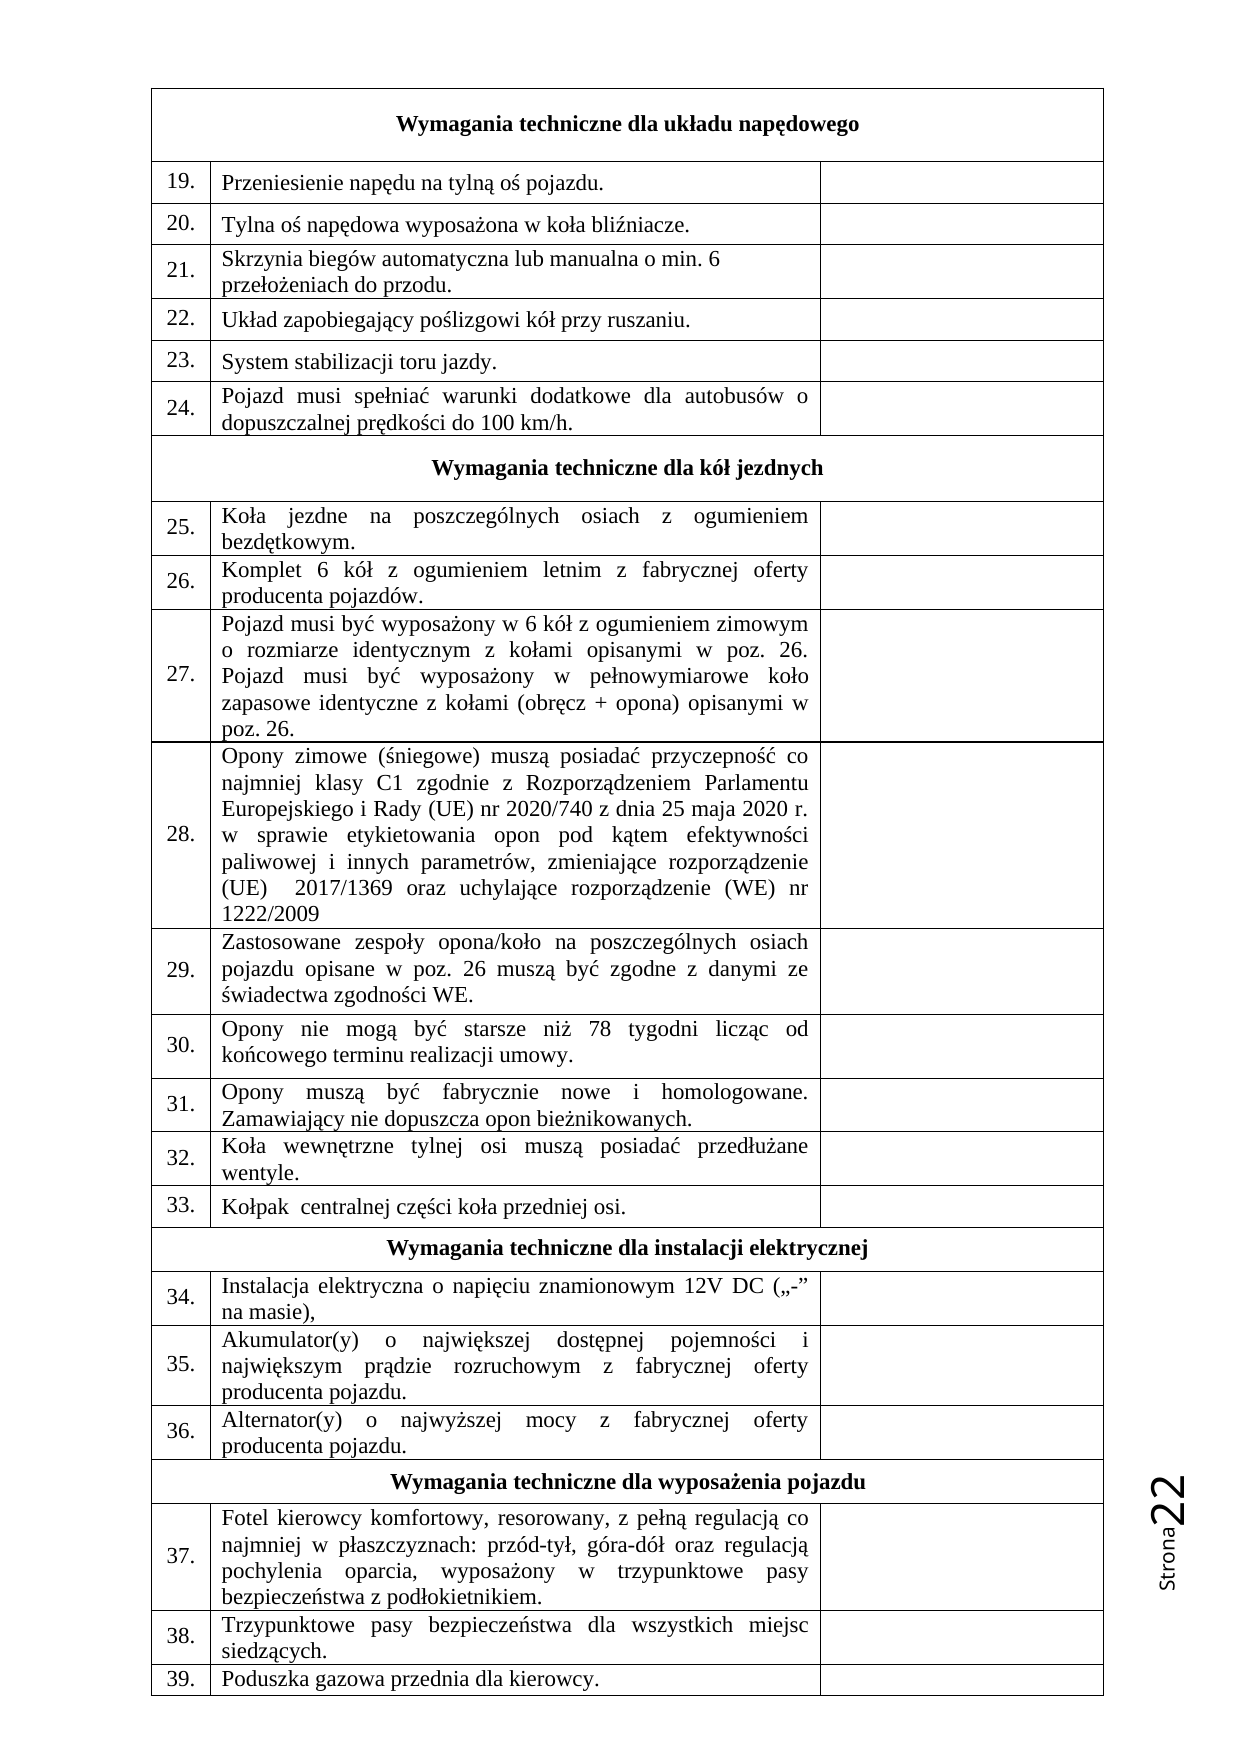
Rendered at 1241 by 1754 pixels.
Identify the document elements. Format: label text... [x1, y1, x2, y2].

table_cell 29. [152, 929, 210, 1014]
table_cell Instalacja elektryczna o napięciu znamionowym 12V DC („-” na masie), [211, 1272, 820, 1325]
table_cell 19. [152, 162, 210, 202]
table_cell [821, 929, 1103, 1014]
table_cell Alternator(y) o najwyższej mocy z fabrycznej oferty producenta pojazdu. [211, 1406, 820, 1458]
table_cell 38. [152, 1611, 210, 1663]
table_cell [821, 1611, 1103, 1663]
table_cell Koła jezdne na poszczególnych osiach z ogumieniem bezdętkowym. [211, 502, 820, 555]
table_cell 24. [152, 382, 210, 435]
table_cell Wymagania techniczne dla układu napędowego [152, 89, 1103, 161]
table_cell [821, 162, 1103, 202]
table_cell [821, 382, 1103, 435]
table_cell [821, 502, 1103, 555]
table_cell Skrzynia biegów automatyczna lub manualna o min. 6 przełożeniach do przodu. [211, 245, 820, 298]
table_cell Pojazd musi być wyposażony w 6 kół z ogumieniem zimowym o rozmiarze identycznym z kołami opisanymi w poz. 26. Pojazd musi być wyposażony w pełnowymiarowe koło zapasowe identyczne z kołami (obręcz + opona) opisanymi w poz. 26. [211, 610, 820, 741]
table_cell 35. [152, 1326, 210, 1405]
table_cell Komplet 6 kół z ogumieniem letnim z fabrycznej oferty producenta pojazdów. [211, 556, 820, 608]
table_cell [821, 299, 1103, 339]
table_cell [821, 1132, 1103, 1185]
table_cell Przeniesienie napędu na tylną oś pojazdu. [211, 162, 820, 202]
table_cell 27. [152, 610, 210, 741]
table_cell 31. [152, 1079, 210, 1131]
table_cell Poduszka gazowa przednia dla kierowcy. [211, 1665, 820, 1695]
table_cell 23. [152, 341, 210, 381]
table_cell 30. [152, 1015, 210, 1077]
table_cell 26. [152, 556, 210, 608]
table_cell [821, 1186, 1103, 1227]
table_cell [821, 341, 1103, 381]
table_cell 39. [152, 1665, 210, 1695]
table_cell 34. [152, 1272, 210, 1325]
table_cell Fotel kierowcy komfortowy, resorowany, z pełną regulacją co najmniej w płaszczyznach: przód-tył, góra-dół oraz regulacją pochylenia oparcia, wyposażony w trzypunktowe pasy bezpieczeństwa z podłokietnikiem. [211, 1504, 820, 1610]
table_cell [821, 610, 1103, 741]
table_cell 33. [152, 1186, 210, 1227]
table_cell [821, 743, 1103, 927]
table_cell [821, 245, 1103, 298]
table_cell Kołpak centralnej części koła przedniej osi. [211, 1186, 820, 1227]
table_cell 20. [152, 204, 210, 244]
table_cell Wymagania techniczne dla kół jezdnych [152, 436, 1103, 501]
table_cell [821, 1326, 1103, 1405]
table_cell Układ zapobiegający poślizgowi kół przy ruszaniu. [211, 299, 820, 339]
table_cell Tylna oś napędowa wyposażona w koła bliźniacze. [211, 204, 820, 244]
table_cell Opony nie mogą być starsze niż 78 tygodni licząc od końcowego terminu realizacji umowy. [211, 1015, 820, 1077]
table_cell [821, 1406, 1103, 1458]
table_cell [821, 556, 1103, 608]
table_cell Opony zimowe (śniegowe) muszą posiadać przyczepność co najmniej klasy C1 zgodnie z Rozporządzeniem Parlamentu Europejskiego i Rady (UE) nr 2020/740 z dnia 25 maja 2020 r. w sprawie etykietowania opon pod kątem efektywności paliwowej i innych parametrów, zmieniające rozporządzenie (UE) 2017/1369 oraz uchylające rozporządzenie (WE) nr 1222/2009 [211, 743, 820, 927]
table_cell Wymagania techniczne dla wyposażenia pojazdu [152, 1460, 1103, 1503]
table_cell [821, 1015, 1103, 1077]
table_cell Trzypunktowe pasy bezpieczeństwa dla wszystkich miejsc siedzących. [211, 1611, 820, 1663]
table_cell Wymagania techniczne dla instalacji elektrycznej [152, 1228, 1103, 1271]
table_cell [821, 1504, 1103, 1610]
table_cell [821, 1665, 1103, 1695]
table_cell 37. [152, 1504, 210, 1610]
table_cell [821, 1079, 1103, 1131]
table_cell System stabilizacji toru jazdy. [211, 341, 820, 381]
table_cell 36. [152, 1406, 210, 1458]
table_cell [821, 204, 1103, 244]
table_cell Opony muszą być fabrycznie nowe i homologowane. Zamawiający nie dopuszcza opon bieżnikowanych. [211, 1079, 820, 1131]
table_cell [821, 1272, 1103, 1325]
table_cell 21. [152, 245, 210, 298]
table_cell Zastosowane zespoły opona/koło na poszczególnych osiach pojazdu opisane w poz. 26 muszą być zgodne z danymi ze świadectwa zgodności WE. [211, 929, 820, 1014]
table_cell Koła wewnętrzne tylnej osi muszą posiadać przedłużane wentyle. [211, 1132, 820, 1185]
table_cell 32. [152, 1132, 210, 1185]
table_cell Pojazd musi spełniać warunki dodatkowe dla autobusów o dopuszczalnej prędkości do 100 km/h. [211, 382, 820, 435]
table_cell 22. [152, 299, 210, 339]
table_cell 28. [152, 743, 210, 927]
table_cell Akumulator(y) o największej dostępnej pojemności i największym prądzie rozruchowym z fabrycznej oferty producenta pojazdu. [211, 1326, 820, 1405]
table_cell 25. [152, 502, 210, 555]
